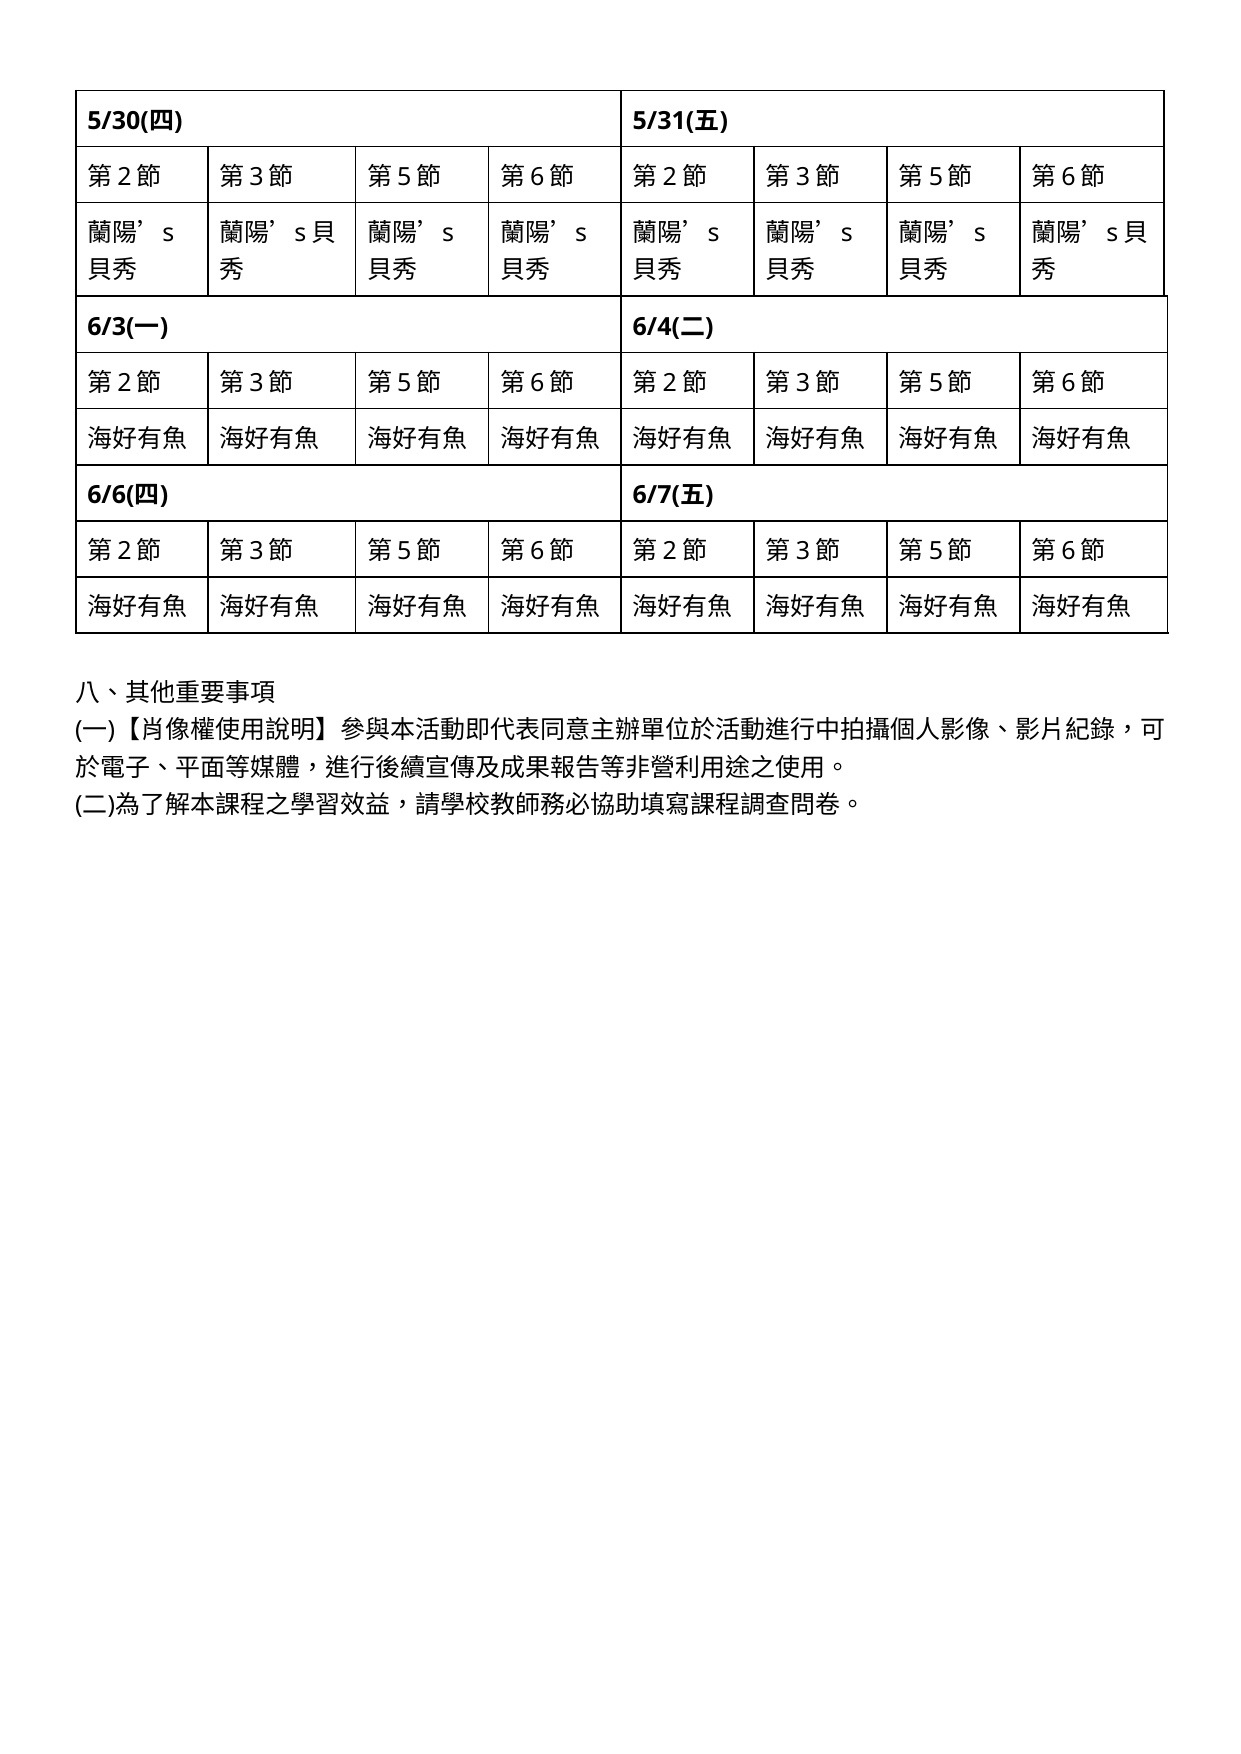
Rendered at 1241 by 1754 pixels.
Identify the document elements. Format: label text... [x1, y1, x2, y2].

table_cell 第6節 [489, 353, 620, 408]
table_cell 海好有魚 [209, 409, 355, 464]
table_cell 第6節 [1021, 353, 1167, 408]
table_cell 6/6(四) [77, 466, 620, 520]
table_cell 第3節 [209, 353, 355, 408]
table_cell 海好有魚 [755, 409, 886, 464]
table_cell 第3節 [755, 147, 886, 202]
table_cell 第6節 [1021, 147, 1163, 202]
table_cell 蘭陽’s貝秀 [356, 203, 488, 295]
table_cell 第6節 [489, 147, 620, 202]
table_cell 海好有魚 [209, 578, 355, 632]
table_cell 海好有魚 [356, 578, 488, 632]
table_cell 第5節 [356, 522, 488, 576]
table_cell 蘭陽’s貝秀 [888, 203, 1019, 295]
table_cell 第6節 [1021, 522, 1167, 576]
table_cell 海好有魚 [356, 409, 488, 464]
table_header 5/30(四) [77, 91, 620, 146]
table_cell 第2節 [77, 522, 207, 576]
text 八、其他重要事項 [75, 671, 1165, 709]
table_cell 海好有魚 [1021, 409, 1167, 464]
table_cell 海好有魚 [1021, 578, 1167, 632]
table_cell 海好有魚 [755, 578, 886, 632]
text (一)【肖像權使用說明】參與本活動即代表同意主辦單位於活動進行中拍攝個人影像、影片紀錄，可於電子、平面等媒體，進行後續宣傳及成果報告等非營利用途之使用。 [75, 709, 1165, 784]
table_cell 蘭陽’s貝秀 [209, 203, 355, 295]
table_cell 第2節 [77, 147, 207, 202]
table_cell 海好有魚 [622, 578, 753, 632]
table_cell 6/4(二) [622, 297, 1167, 352]
table_cell 第2節 [622, 147, 753, 202]
table_cell 第5節 [356, 353, 488, 408]
table_cell 第2節 [77, 353, 207, 408]
table_cell 6/3(一) [77, 297, 620, 352]
table_cell 海好有魚 [888, 409, 1019, 464]
table_cell 海好有魚 [77, 578, 207, 632]
table_cell 蘭陽’s貝秀 [1021, 203, 1163, 295]
table_cell 第3節 [755, 353, 886, 408]
table_cell 第5節 [888, 353, 1019, 408]
table_cell 第3節 [209, 147, 355, 202]
table_cell 第2節 [622, 522, 753, 576]
table_cell 第3節 [209, 522, 355, 576]
table_cell 第5節 [888, 147, 1019, 202]
table_cell 第6節 [489, 522, 620, 576]
table_cell 海好有魚 [888, 578, 1019, 632]
table_cell 海好有魚 [489, 409, 620, 464]
table_cell 海好有魚 [622, 409, 753, 464]
table_cell 海好有魚 [77, 409, 207, 464]
table_cell 蘭陽’s貝秀 [489, 203, 620, 295]
table_cell 第5節 [888, 522, 1019, 576]
table_cell 蘭陽’s貝秀 [755, 203, 886, 295]
table_cell 海好有魚 [489, 578, 620, 632]
table_cell 6/7(五) [622, 466, 1167, 520]
table_cell 第2節 [622, 353, 753, 408]
table_header 5/31(五) [622, 91, 1163, 146]
text (二)為了解本課程之學習效益，請學校教師務必協助填寫課程調查問卷。 [75, 784, 1165, 821]
table_cell 蘭陽’s貝秀 [622, 203, 753, 295]
table_cell 第3節 [755, 522, 886, 576]
table_cell 蘭陽’s貝秀 [77, 203, 207, 295]
table_cell 第5節 [356, 147, 488, 202]
